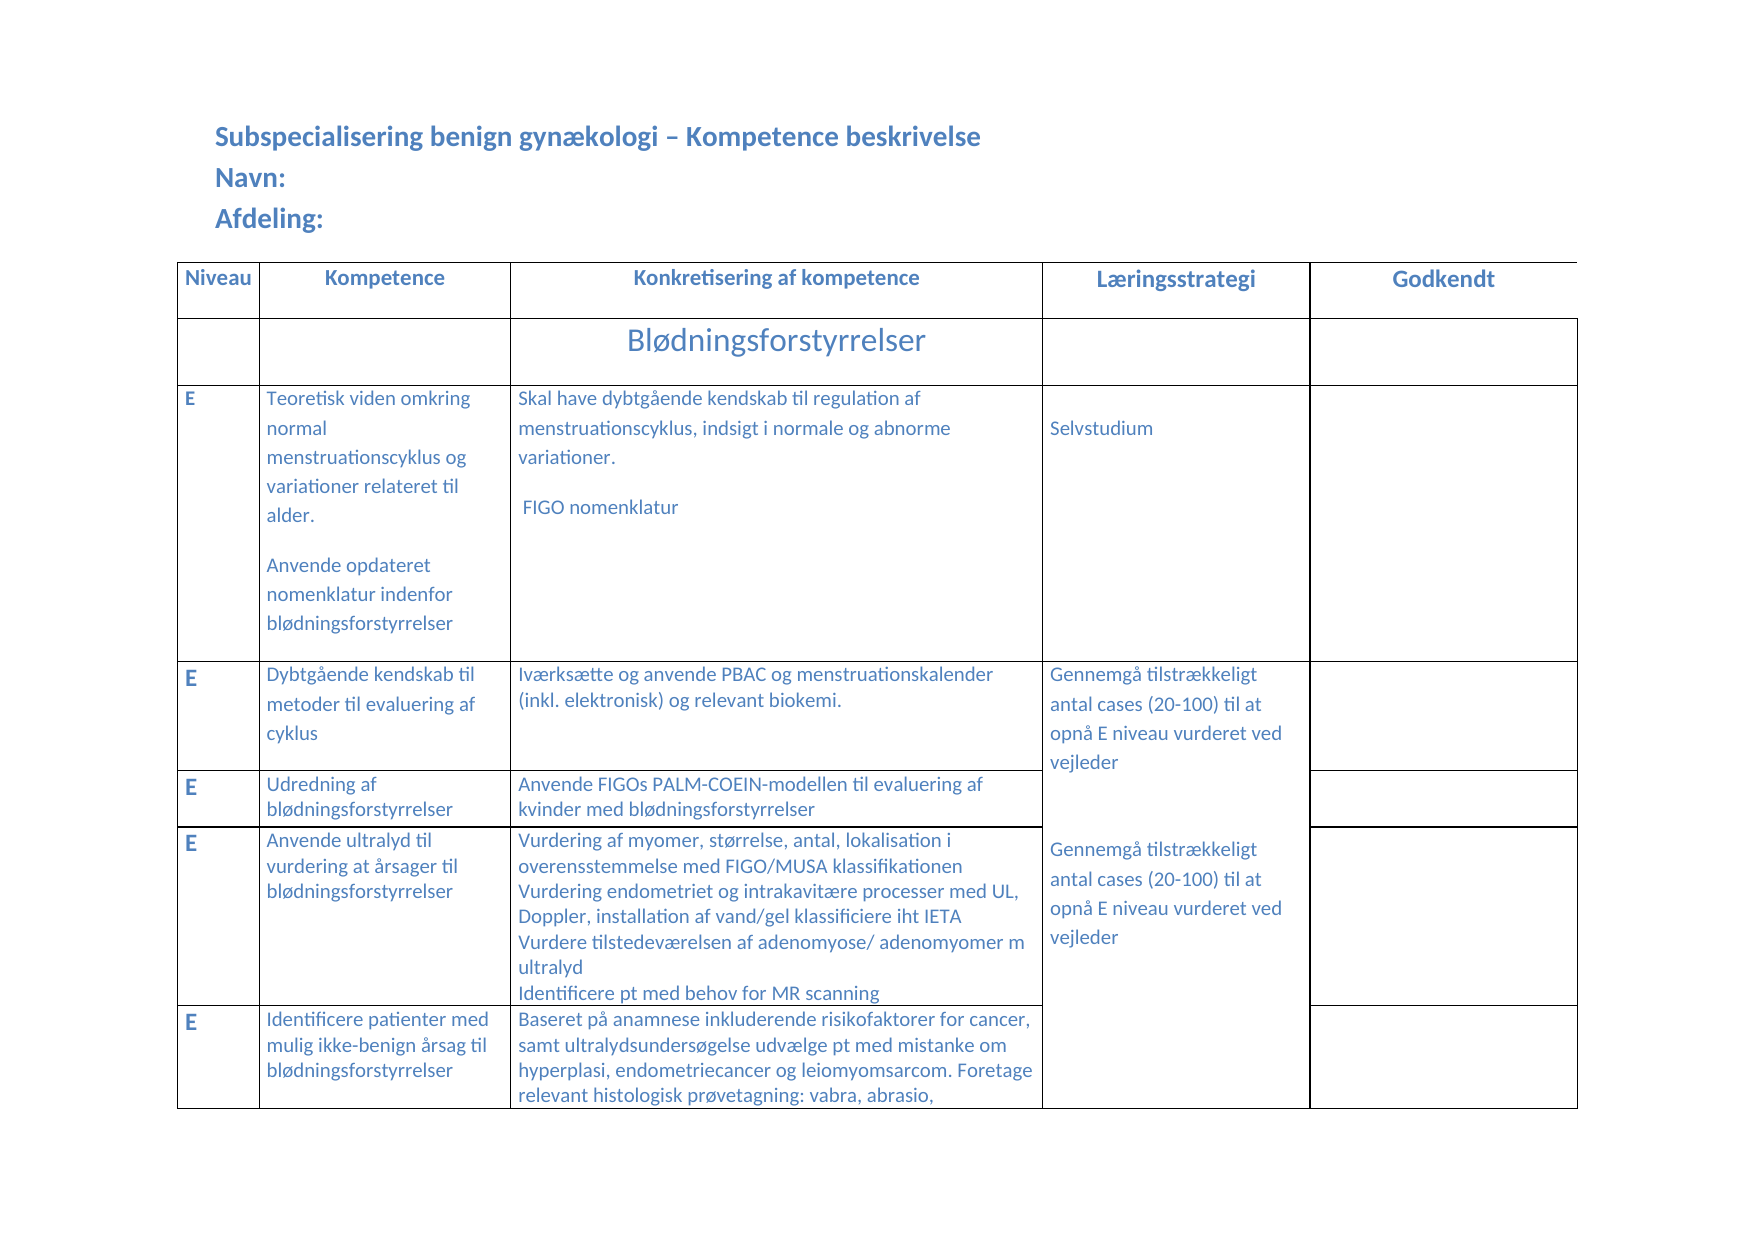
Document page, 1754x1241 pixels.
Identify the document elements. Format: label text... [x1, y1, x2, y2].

table_cell E [178, 771, 259, 826]
list Navn: [215, 159, 1577, 195]
table_header Konkretisering af kompetence [511, 263, 1042, 318]
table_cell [260, 1006, 510, 1108]
table_cell Teoretisk viden omkring normal menstruationscyklus og variationer relateret til alder. Anvende opdateret nomenklatur indenfor blødningsforstyrrelser [260, 386, 510, 661]
table_cell Iværksætte og anvende PBAC og menstruationskalender (inkl. elektronisk) og relevant biokemi. [511, 662, 1042, 770]
table_cell [260, 319, 510, 384]
table_cell E [178, 386, 259, 661]
list Afdeling: [215, 200, 1577, 236]
table_cell Anvende ultralyd til vurdering at årsager til blødningsforstyrrelser [260, 828, 510, 1005]
table_cell Vurdering af myomer, størrelse, antal, lokalisation i overensstemmelse med FIGO/MUSA klassifikationen Vurdering endometriet og intrakavitære processer med UL, Doppler, installation af vand/gel klassificiere iht IETA Vurdere tilstedeværelsen af adenomyose/ adenomyomer m ultralyd Identificere pt med behov for MR scanning [511, 828, 1042, 1005]
table_cell [1311, 386, 1577, 661]
table_cell Gennemgå tilstrækkeligt antal cases (20-100) til at opnå E niveau vurderet ved vejleder Gennemgå tilstrækkeligt antal cases (20-100) til at opnå E niveau vurderet ved vejleder Opsøge cases, [1043, 662, 1309, 1108]
list Subspecialisering benign gynækologi – Kompetence beskrivelse [215, 118, 1577, 154]
table_cell [178, 319, 259, 384]
table_cell E [178, 662, 259, 770]
table_cell [1311, 1006, 1577, 1108]
table_cell Selvstudium [1043, 386, 1309, 661]
table_cell Anvende FIGOs PALM-COEIN-modellen til evaluering af kvinder med blødningsforstyrrelser [511, 771, 1042, 826]
table_cell Dybtgående kendskab til metoder til evaluering af cyklus [260, 662, 510, 770]
table_cell Udredning af blødningsforstyrrelser [260, 771, 510, 826]
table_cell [511, 1006, 1042, 1108]
table_cell E [178, 828, 259, 1005]
table_cell E [178, 1006, 259, 1108]
table_header Godkendt [1311, 263, 1577, 318]
table_cell Blødningsforstyrrelser [511, 319, 1042, 384]
table_header Kompetence [260, 263, 510, 318]
table_cell [1043, 319, 1309, 384]
table_cell Skal have dybtgående kendskab til regulation af menstruationscyklus, indsigt i normale og abnorme variationer. FIGO nomenklatur [511, 386, 1042, 661]
table_header Læringsstrategi [1043, 263, 1309, 318]
table_cell [1311, 319, 1577, 384]
table_cell [1311, 662, 1577, 770]
table_cell [1311, 771, 1577, 826]
table_header Niveau [178, 263, 259, 318]
table_cell [1311, 828, 1577, 1005]
